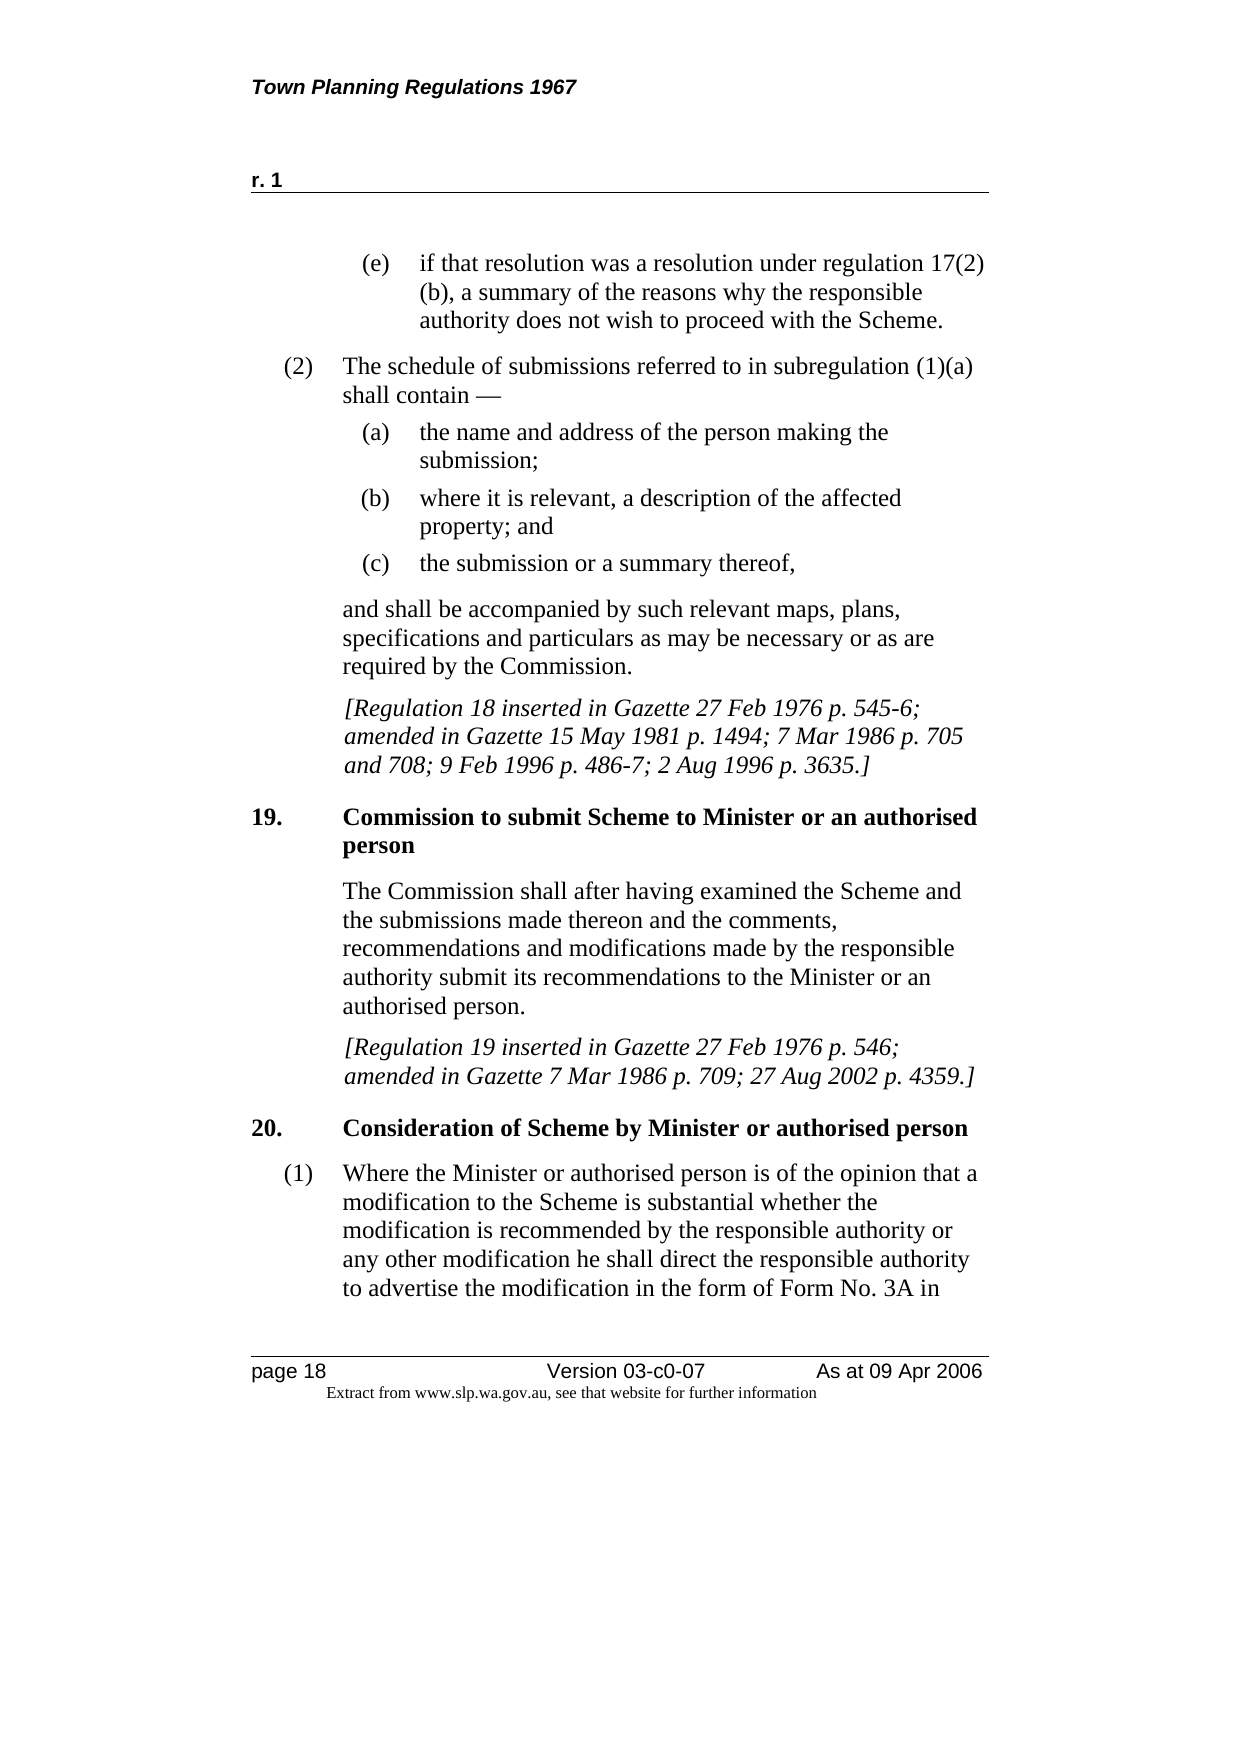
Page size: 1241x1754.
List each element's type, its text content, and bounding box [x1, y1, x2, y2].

text [Regulation 18 inserted in Gazette 27 Feb 1976 p. 545-6; amended in Gazette 15 May 1981 p. 1494; 7 Mar 1986 p. 705 and 708; 9 Feb 1996 p. 486-7; 2 Aug 1996 p. 3635.] [251, 693, 989, 779]
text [251, 1158, 989, 1302]
subtitle 19. Commission to submit Scheme to Minister or an authorised person [251, 802, 989, 859]
subtitle 20. Consideration of Scheme by Minister or authorised person [251, 1113, 989, 1141]
text (2) The schedule of submissions referred to in subregulation (1)(a) shall contain — [251, 351, 989, 408]
text (a) the name and address of the person making the submission; [251, 417, 989, 474]
text [Regulation 19 inserted in Gazette 27 Feb 1976 p. 546; amended in Gazette 7 Mar 1986 p. 709; 27 Aug 2002 p. 4359.] [251, 1032, 989, 1090]
text The Commission shall after having examined the Scheme and the submissions made thereon and the comments, recommendations and modifications made by the responsible authority submit its recommendations to the Minister or an authorised person. [251, 876, 989, 1020]
text (e) if that resolution was a resolution under regulation 17(2)(b), a summary of the reasons why the responsible authority does not wish to proceed with the Scheme. [251, 248, 989, 334]
text (b) where it is relevant, a description of the affected property; and [251, 483, 989, 540]
text and shall be accompanied by such relevant maps, plans, specifications and particulars as may be necessary or as are required by the Commission. [251, 594, 989, 680]
text (c) the submission or a summary thereof, [251, 548, 989, 577]
